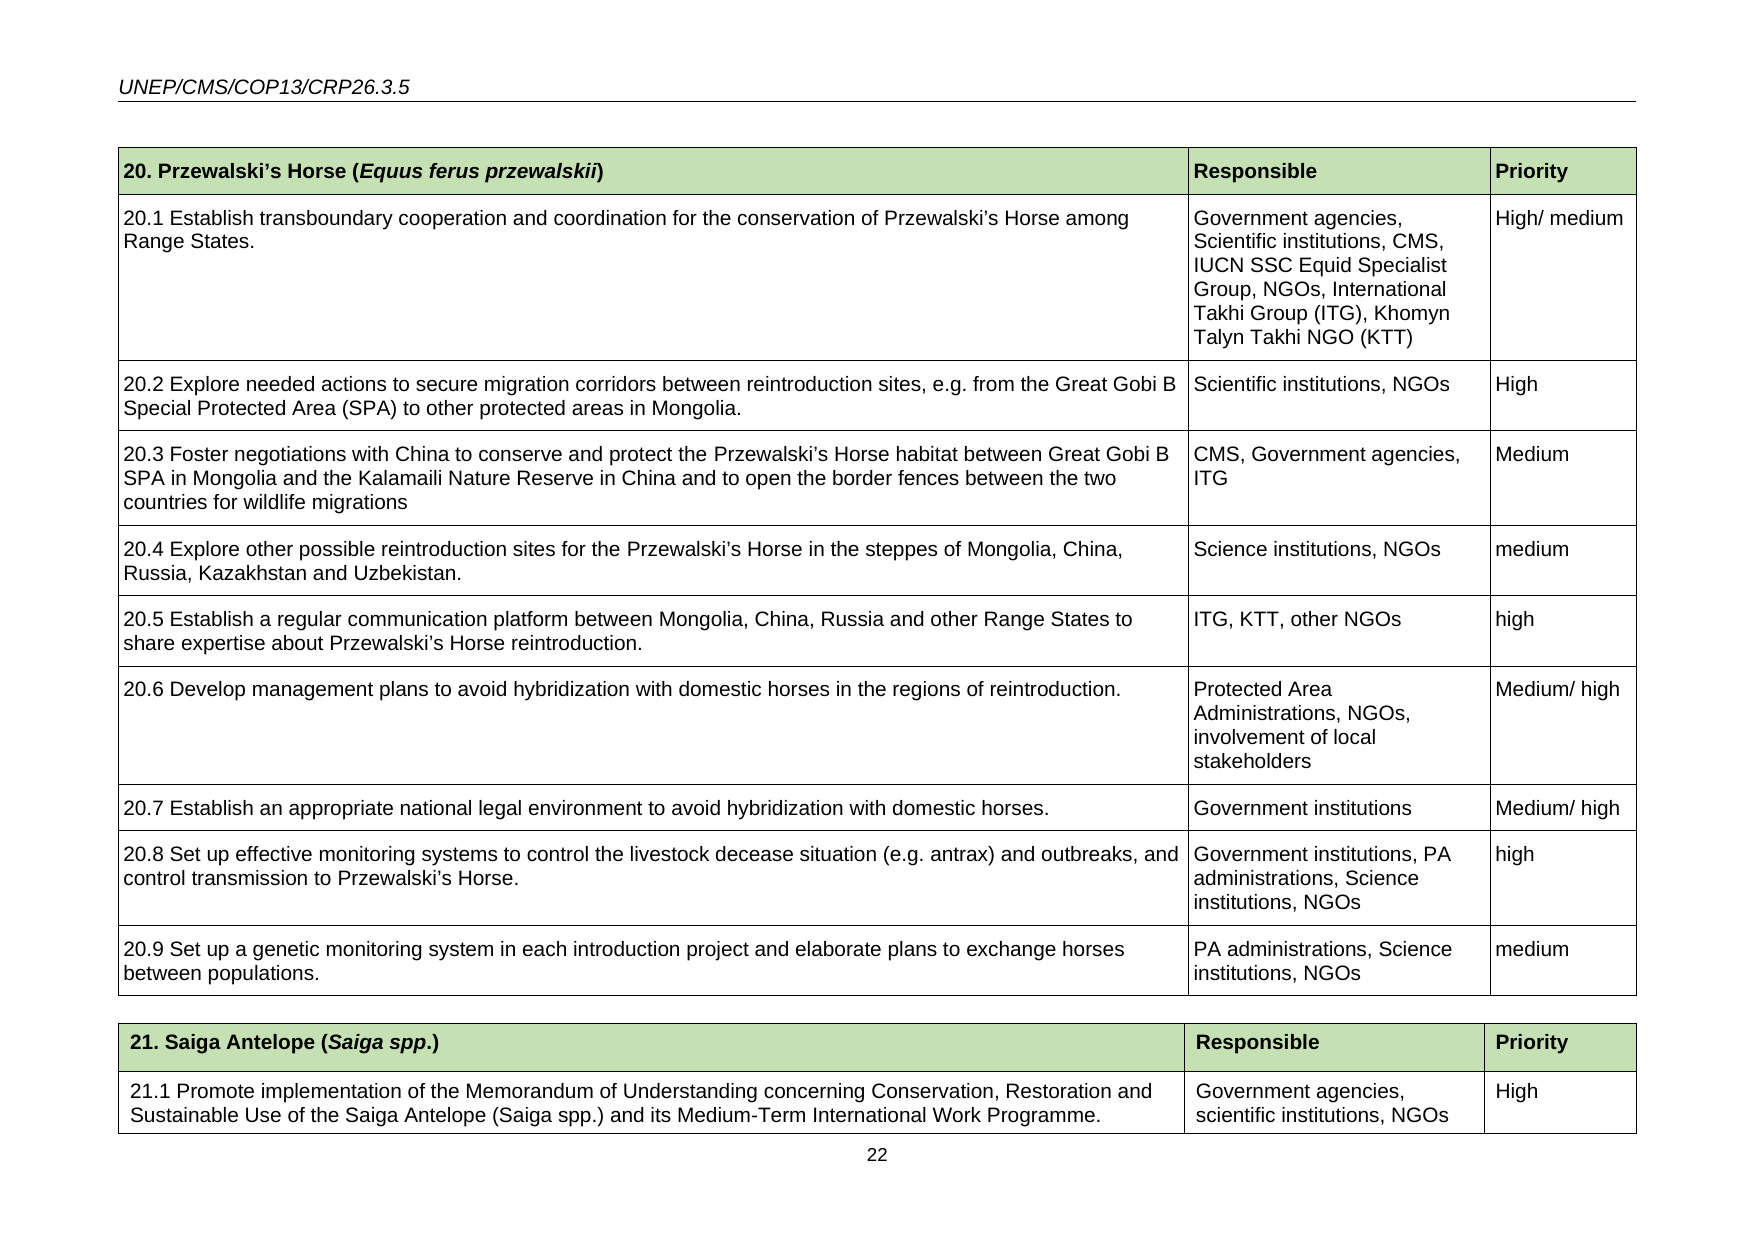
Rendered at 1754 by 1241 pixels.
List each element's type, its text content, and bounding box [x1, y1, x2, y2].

table_cell 20.6 Develop management plans to avoid hybridization with domestic horses in the regions of reintroduction. [119, 667, 1188, 784]
table_cell 20.7 Establish an appropriate national legal environment to avoid hybridization with domestic horses. [119, 785, 1188, 830]
table_cell CMS, Government agencies, ITG [1189, 431, 1490, 525]
table_cell 21.1 Promote implementation of the Memorandum of Understanding concerning Conservation, Restoration and Sustainable Use of the Saiga Antelope (Saiga spp.) and its Medium-Term International Work Programme. [119, 1072, 1184, 1133]
table_header 21. Saiga Antelope (Saiga spp.) [119, 1024, 1184, 1071]
table_cell high [1491, 596, 1636, 666]
table_header Responsible [1185, 1024, 1484, 1071]
table_cell Government institutions, PA administrations, Science institutions, NGOs [1189, 831, 1490, 925]
table_cell Government agencies, Scientific institutions, CMS, IUCN SSC Equid Specialist Group, NGOs, International Takhi Group (ITG), Khomyn Talyn Takhi NGO (KTT) [1189, 195, 1490, 360]
table_cell Government agencies, scientific institutions, NGOs [1185, 1072, 1484, 1133]
table_cell PA administrations, Science institutions, NGOs [1189, 926, 1490, 995]
table_cell 20.9 Set up a genetic monitoring system in each introduction project and elaborate plans to exchange horses between populations. [119, 926, 1188, 995]
table_cell High/ medium [1491, 195, 1636, 360]
table_cell medium [1491, 926, 1636, 995]
table_cell medium [1491, 526, 1636, 595]
table_cell Medium [1491, 431, 1636, 525]
table_cell Scientific institutions, NGOs [1189, 361, 1490, 430]
table_header Priority [1485, 1024, 1636, 1071]
table_cell 20.3 Foster negotiations with China to conserve and protect the Przewalski’s Horse habitat between Great Gobi B SPA in Mongolia and the Kalamaili Nature Reserve in China and to open the border fences between the two countries for wildlife migrations [119, 431, 1188, 525]
table_cell 20.8 Set up effective monitoring systems to control the livestock decease situation (e.g. antrax) and outbreaks, and control transmission to Przewalski’s Horse. [119, 831, 1188, 925]
table_cell Protected Area Administrations, NGOs, involvement of local stakeholders [1189, 667, 1490, 784]
table_cell 20.4 Explore other possible reintroduction sites for the Przewalski’s Horse in the steppes of Mongolia, China, Russia, Kazakhstan and Uzbekistan. [119, 526, 1188, 595]
table_cell High [1485, 1072, 1636, 1133]
table_cell High [1491, 361, 1636, 430]
table_header 20. Przewalski’s Horse (Equus ferus przewalskii) [119, 148, 1188, 194]
table_cell Science institutions, NGOs [1189, 526, 1490, 595]
table_header Responsible [1189, 148, 1490, 194]
table_cell Medium/ high [1491, 785, 1636, 830]
table_cell 20.1 Establish transboundary cooperation and coordination for the conservation of Przewalski’s Horse among Range States. [119, 195, 1188, 360]
table_cell ITG, KTT, other NGOs [1189, 596, 1490, 666]
table_header Priority [1491, 148, 1636, 194]
table_cell Medium/ high [1491, 667, 1636, 784]
table_cell high [1491, 831, 1636, 925]
table_cell 20.2 Explore needed actions to secure migration corridors between reintroduction sites, e.g. from the Great Gobi B Special Protected Area (SPA) to other protected areas in Mongolia. [119, 361, 1188, 430]
table_cell Government institutions [1189, 785, 1490, 830]
table_cell 20.5 Establish a regular communication platform between Mongolia, China, Russia and other Range States to share expertise about Przewalski’s Horse reintroduction. [119, 596, 1188, 666]
